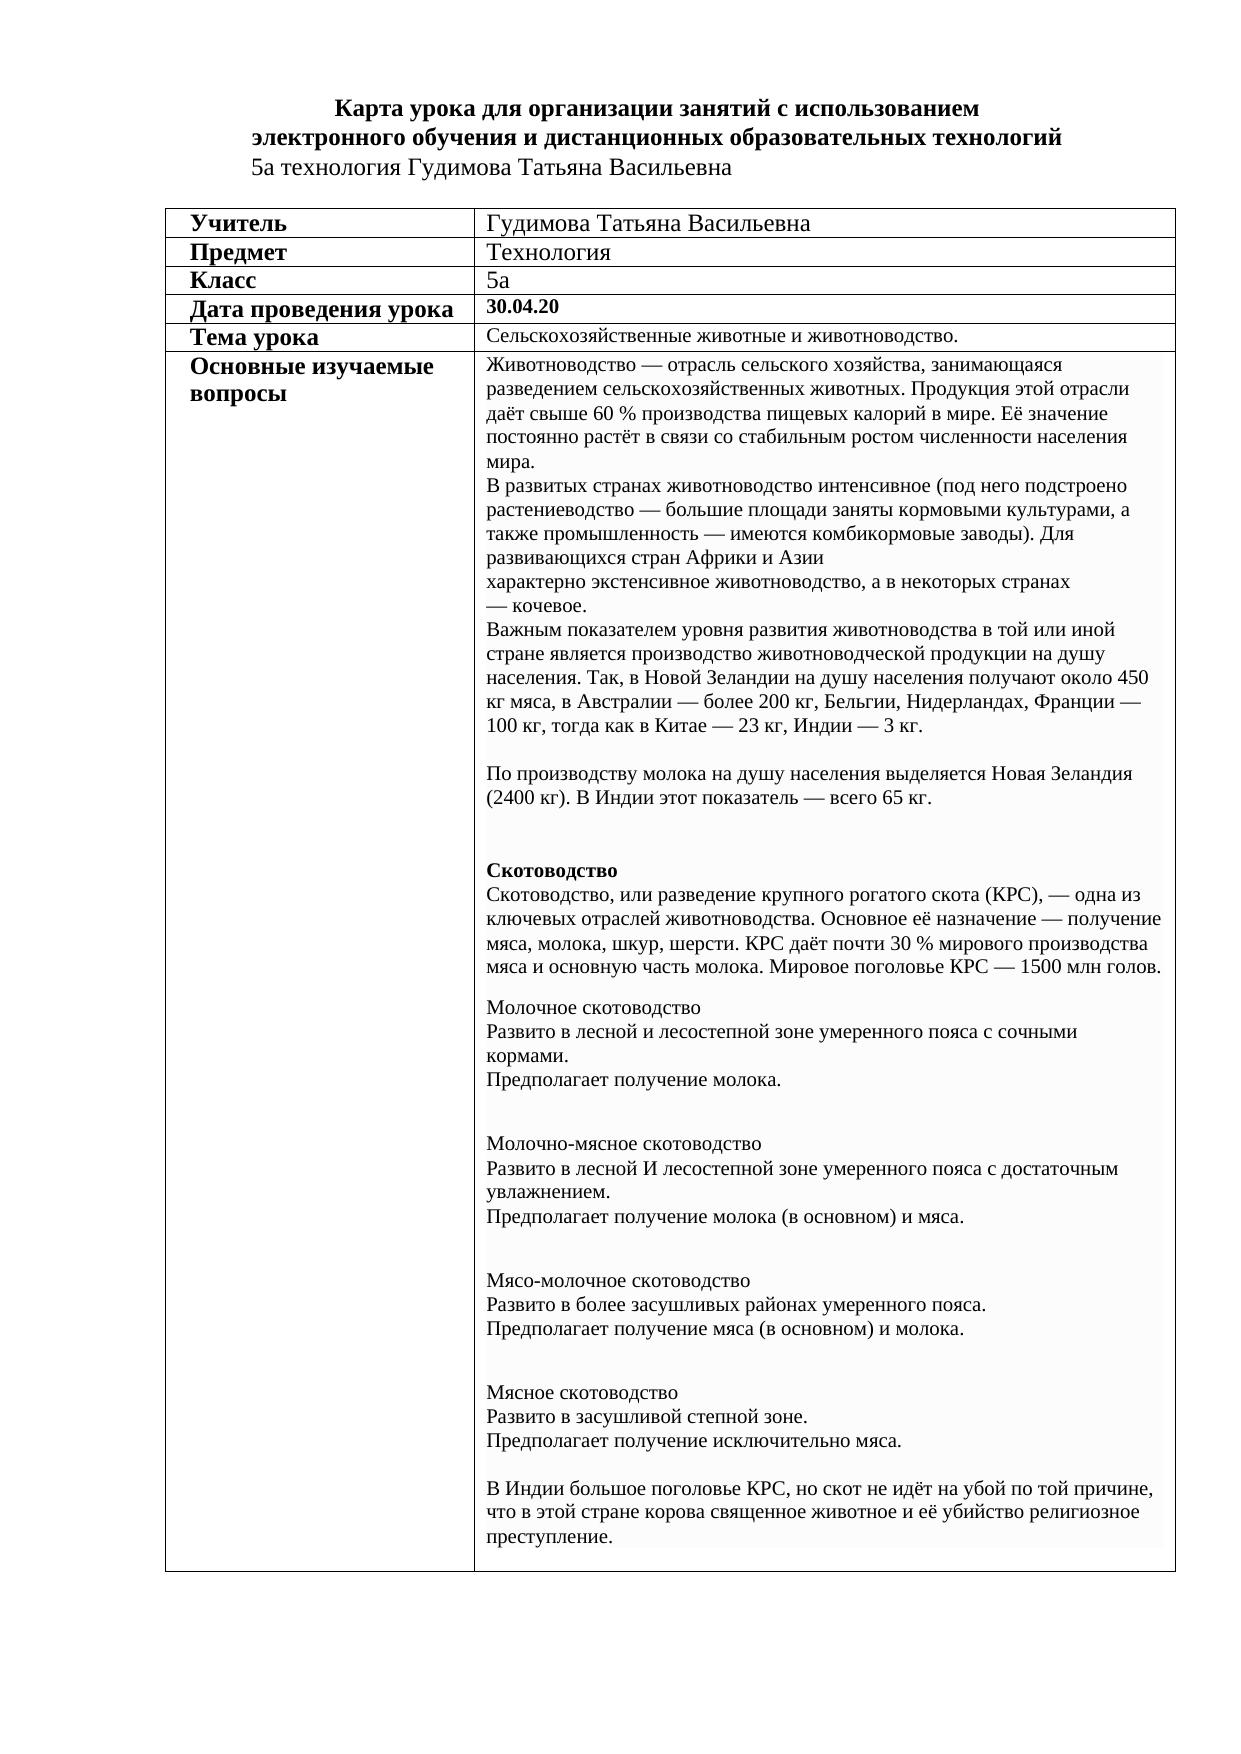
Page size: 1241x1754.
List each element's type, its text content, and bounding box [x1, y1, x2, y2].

table_header Гудимова Татьяна Васильевна [475, 209, 1175, 237]
table_cell Предмет [166, 238, 474, 266]
table_cell 5а [475, 267, 1175, 294]
table_cell Дата проведения урока [166, 295, 474, 323]
text электронного обучения и дистанционных образовательных технологий [150, 122, 1164, 151]
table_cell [475, 352, 1175, 1571]
text Карта урока для организации занятий с использованием [150, 93, 1164, 122]
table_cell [166, 352, 474, 1571]
table_cell Тема урока [166, 324, 474, 351]
table_cell 30.04.20 [475, 295, 1175, 323]
table_cell Технология [475, 238, 1175, 266]
table_cell Класс [166, 267, 474, 294]
table_header Учитель [166, 209, 474, 237]
text 5а технология Гудимова Татьяна Васильевна [177, 153, 1137, 181]
table_cell Сельскохозяйственные животные и животноводство. [475, 324, 1175, 351]
